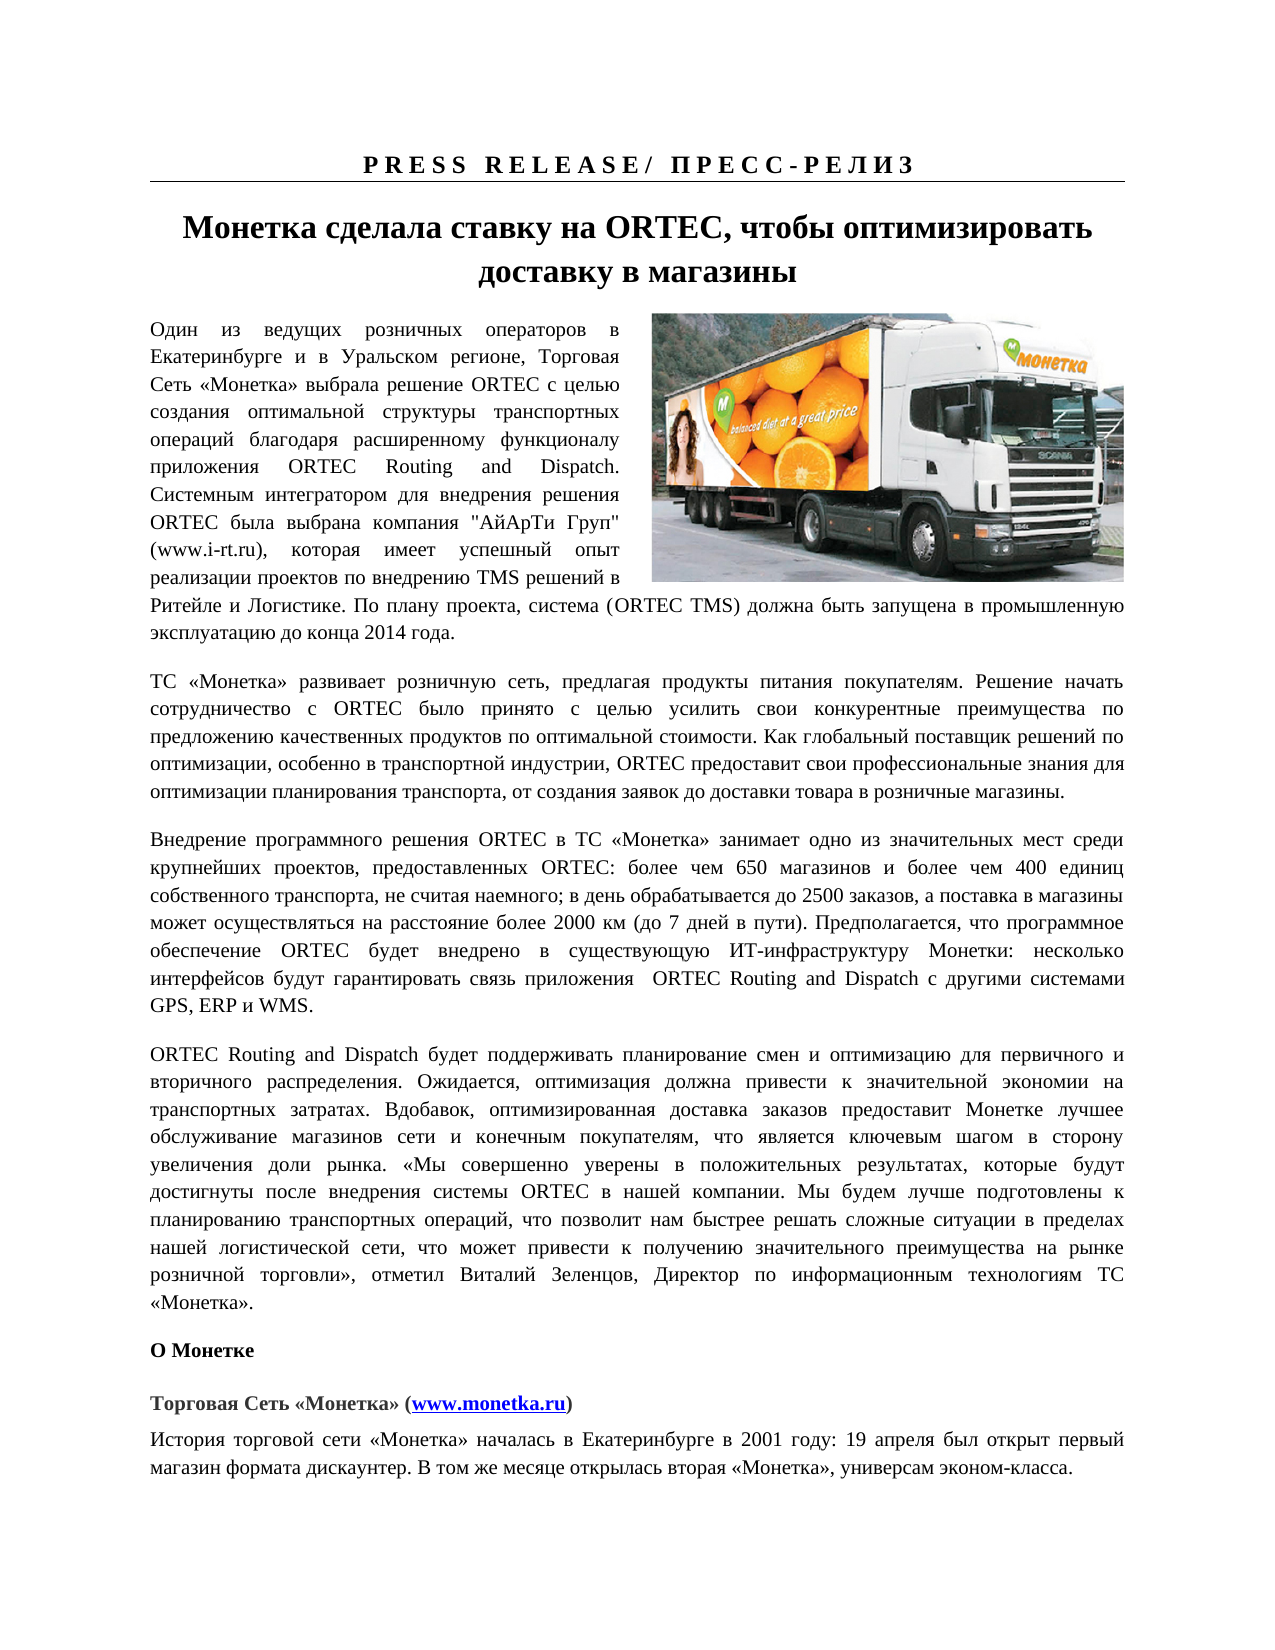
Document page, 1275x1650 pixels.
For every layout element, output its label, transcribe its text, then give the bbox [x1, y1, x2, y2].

picture [650, 311, 1124, 582]
text Внедрение программного решения ORTEC в ТС «Монетка» занимает одно из значительных мест среди крупнейших проектов, предоставленных ORTEC: более чем 650 магазинов и более чем 400 единиц собственного транспорта, не считая наемного; в день обрабатывается до 2500 заказов, а поставка в магазины может осуществляться на расстояние более 2000 км (до 7 дней в пути). Предполагается, что программное обеспечение ORTEC будет внедрено в существующую ИТ-инфраструктуру Монетки: несколько интерфейсов будут гарантировать связь приложения ORTEC Routing and Dispatch с другими системами GPS, ERP и WMS. [150, 827, 1125, 1017]
text ORTEC Routing and Dispatch будет поддерживать планирование смен и оптимизацию для первичного и вторичного распределения. Ожидается, оптимизация должна привести к значительной экономии на транспортных затратах. Вдобавок, оптимизированная доставка заказов предоставит Монетке лучшее обслуживание магазинов сети и конечным покупателям, что является ключевым шагом в сторону увеличения доли рынка. «Мы совершенно уверены в положительных результатах, которые будут достигнуты после внедрения системы ORTEC в нашей компании. Мы будем лучше подготовлены к планированию транспортных операций, что позволит нам быстрее решать сложные ситуации в пределах нашей логистической сети, что может привести к получению значительного преимущества на рынке розничной торговли», отметил Виталий Зеленцов, Директор по информационным технологиям ТС «Монетка». [150, 1041, 1125, 1314]
text ТС «Монетка» развивает розничную сеть, предлагая продукты питания покупателям. Решение начать сотрудничество с ORTEC было принято с целью усилить свои конкурентные преимущества по предложению качественных продуктов по оптимальной стоимости. Как глобальный поставщик решений по оптимизации, особенно в транспортной индустрии, ORTEC предоставит свои профессиональные знания для оптимизации планирования транспорта, от создания заявок до доставки товара в розничные магазины. [150, 668, 1125, 803]
text О Монетке [150, 1338, 1125, 1362]
text Торговая Сеть «Монетка» (www.monetka.ru) [150, 1387, 1125, 1415]
text Монетка сделала ставку на ORTEC, чтобы оптимизировать доставку в магазины [150, 207, 1125, 290]
text История торговой сети «Монетка» началась в Екатеринбурге в 2001 году: 19 апреля был открыт первый магазин формата дискаунтер. В том же месяце открылась вторая «Монетка», универсам эконом-класса. [150, 1427, 1125, 1479]
text PRESS RELEASE/ ПРЕСС-РЕЛИЗ [150, 150, 1125, 181]
